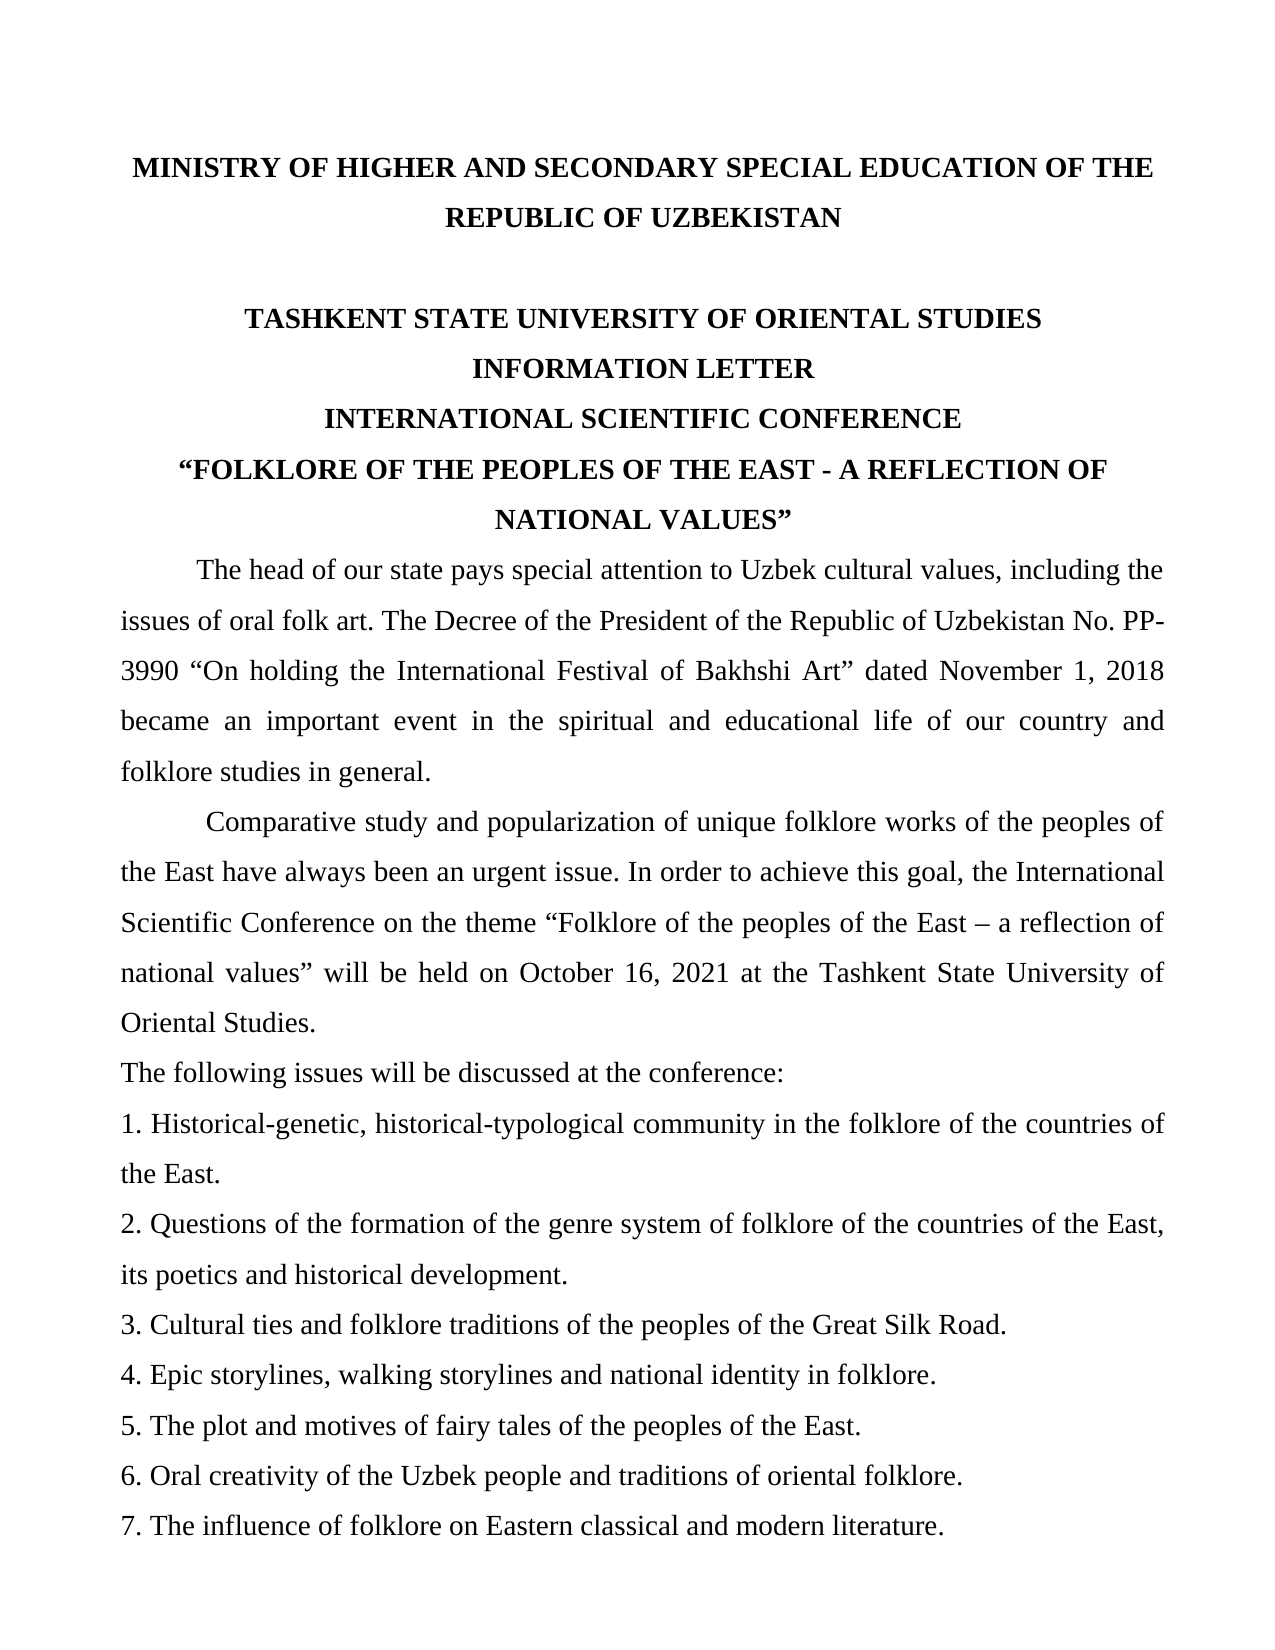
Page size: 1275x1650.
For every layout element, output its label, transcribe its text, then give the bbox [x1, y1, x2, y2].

text 6. Oral creativity of the Uzbek people and traditions of oriental folklore. [120, 1458, 1166, 1492]
text Comparative study and popularization of unique folklore works of the peoples of the East have always been an urgent issue. In order to achieve this goal, the International Scientific Conference on the theme “Folklore of the peoples of the East – a reflection of national values” will be held on October 16, 2021 at the Tashkent State University of Oriental Studies. [120, 804, 1166, 1039]
text 4. Epic storylines, walking storylines and national identity in folklore. [120, 1357, 1166, 1391]
text 7. The influence of folklore on Eastern classical and modern literature. [120, 1508, 1166, 1542]
text The head of our state pays special attention to Uzbek cultural values, including the issues of oral folk art. The Decree of the President of the Republic of Uzbekistan No. PP-3990 “On holding the International Festival of Bakhshi Art” dated November 1, 2018 became an important event in the spiritual and educational life of our country and folklore studies in general. [120, 552, 1166, 787]
text “FOLKLORE OF THE PEOPLES OF THE EAST - A REFLECTION OF NATIONAL VALUES” [120, 452, 1166, 536]
text 1. Historical-genetic, historical-typological community in the folklore of the countries of the East. [120, 1106, 1166, 1190]
text 5. The plot and motives of fairy tales of the peoples of the East. [120, 1408, 1166, 1441]
text INFORMATION LETTER [120, 351, 1166, 385]
text MINISTRY OF HIGHER AND SECONDARY SPECIAL EDUCATION OF THE REPUBLIC OF UZBEKISTAN [120, 150, 1166, 234]
text 3. Cultural ties and folklore traditions of the peoples of the Great Silk Road. [120, 1307, 1166, 1341]
text INTERNATIONAL SCIENTIFIC CONFERENCE [120, 402, 1166, 435]
text 2. Questions of the formation of the genre system of folklore of the countries of the East, its poetics and historical development. [120, 1207, 1166, 1290]
text The following issues will be discussed at the conference: [120, 1056, 1166, 1089]
text TASHKENT STATE UNIVERSITY OF ORIENTAL STUDIES [120, 251, 1166, 334]
